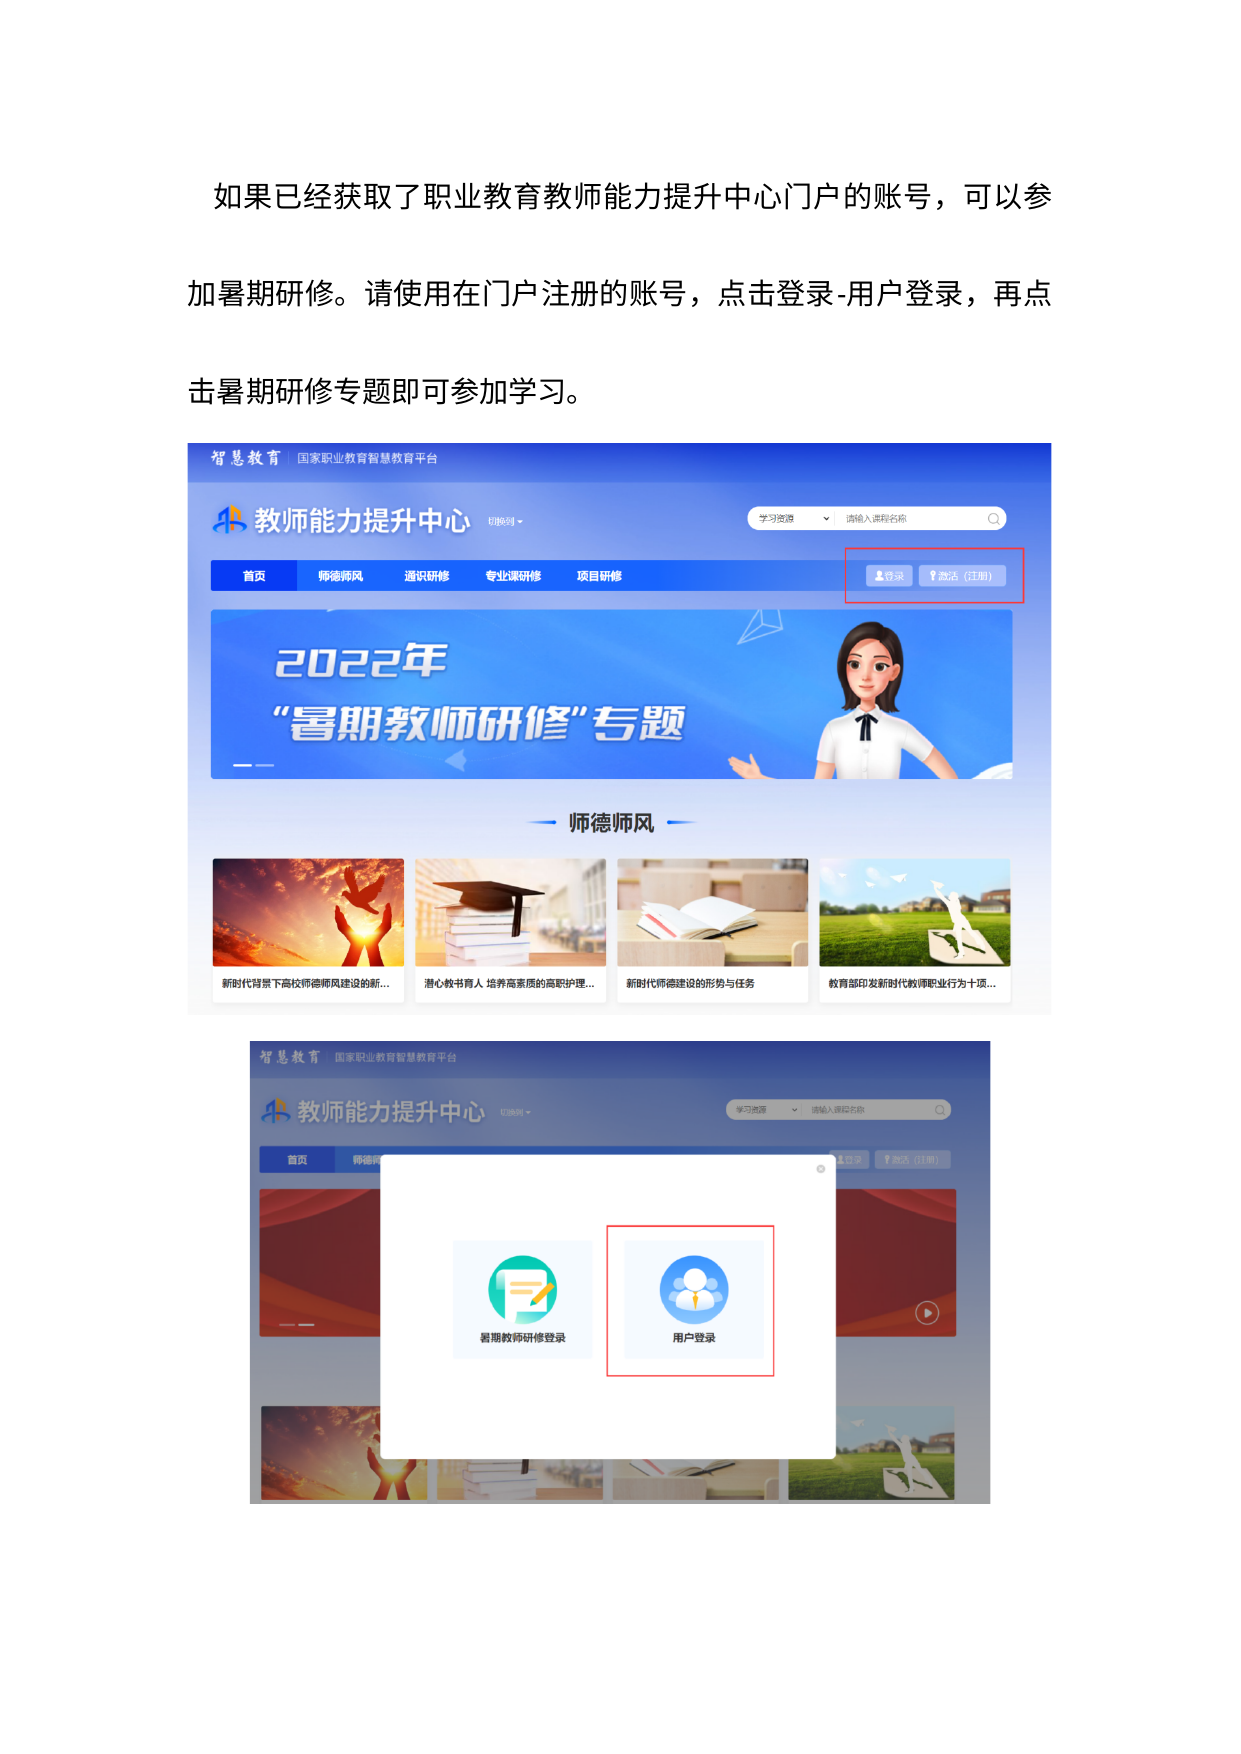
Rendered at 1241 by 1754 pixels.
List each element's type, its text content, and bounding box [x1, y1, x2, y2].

picture [187, 443, 1052, 1015]
picture [249, 1041, 991, 1504]
text 如果已经获取了职业教育教师能力提升中心门户的账号，可以参加暑期研修。请使用在门户注册的账号，点击登录-用户登录，再点击暑期研修专题即可参加学习。 [187, 162, 1053, 422]
